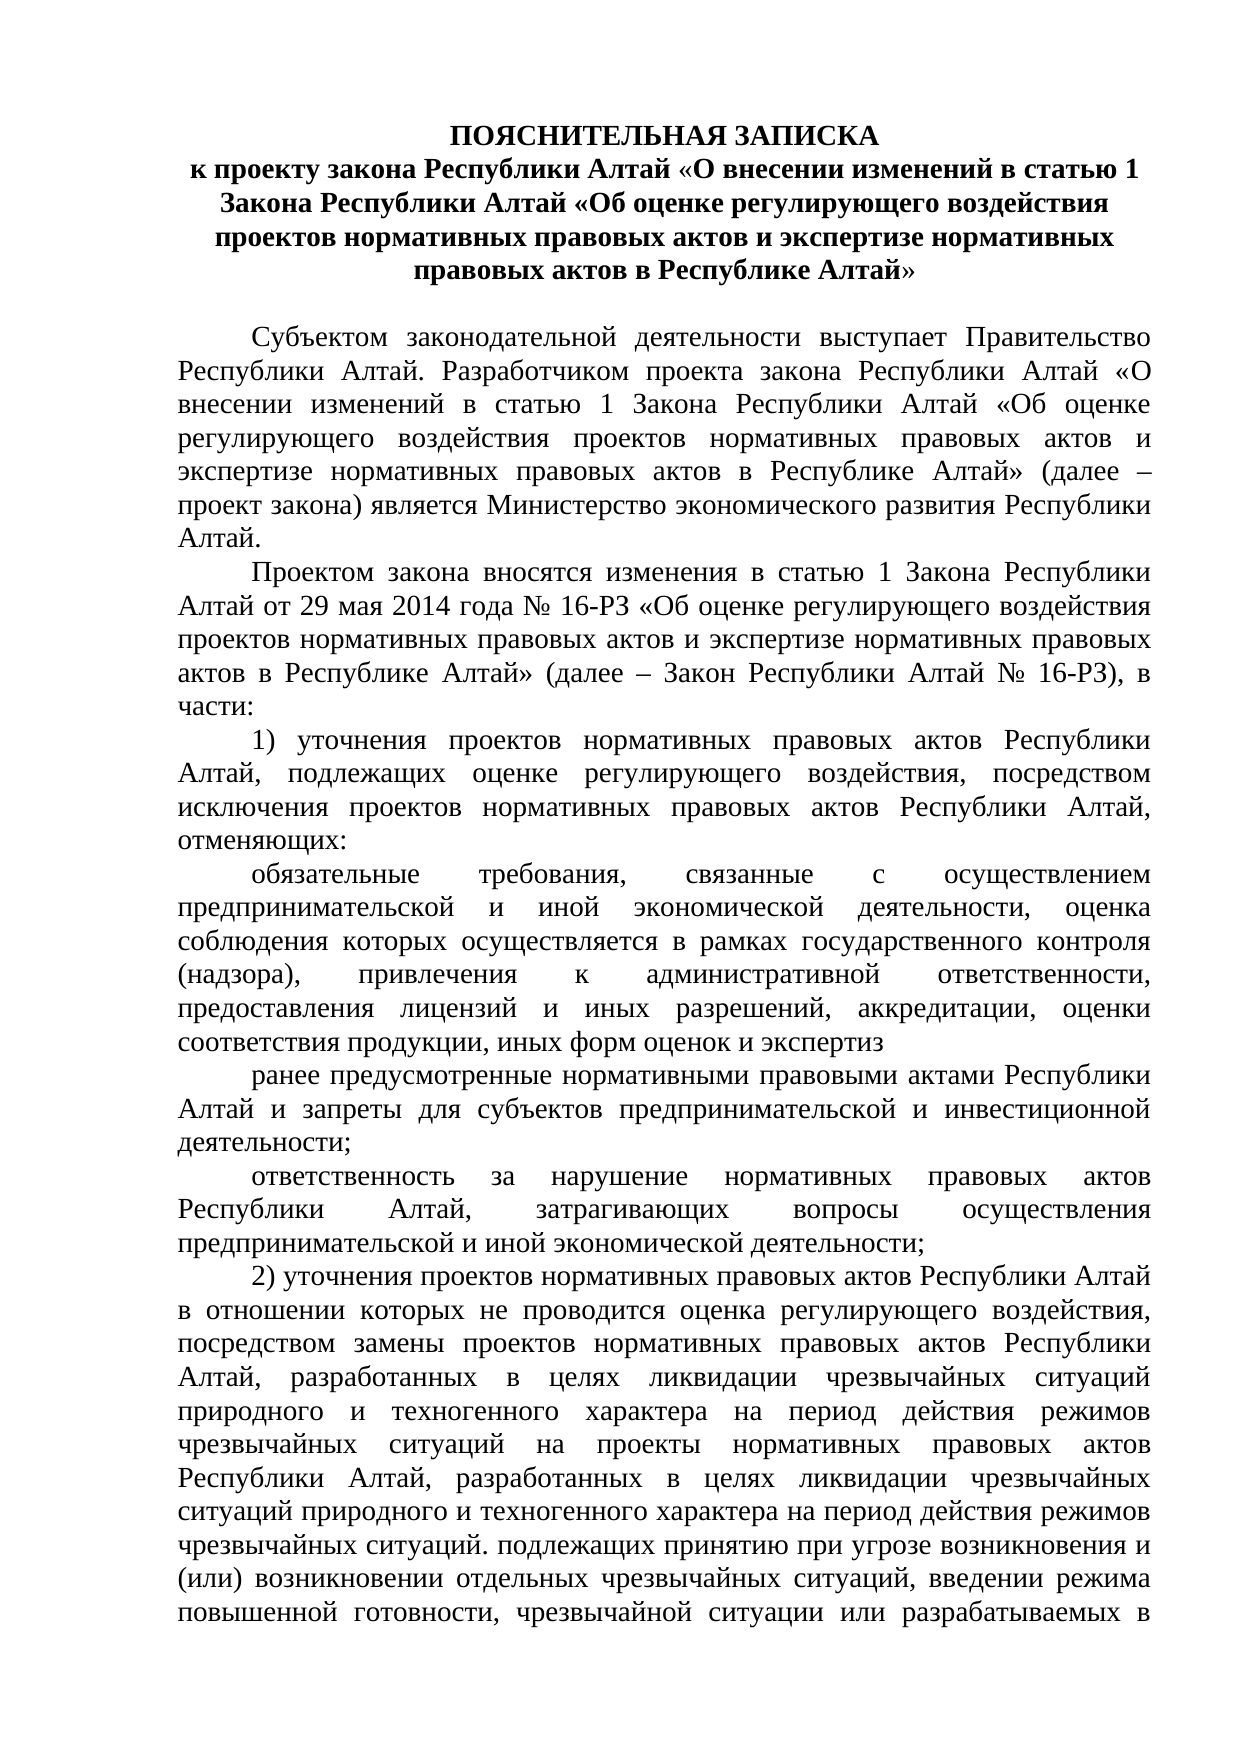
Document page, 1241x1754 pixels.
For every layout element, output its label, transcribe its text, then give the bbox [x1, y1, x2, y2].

text 1) уточнения проектов нормативных правовых актов Республики Алтай, подлежащих оценке регулирующего воздействия, посредством исключения проектов нормативных правовых актов Республики Алтай, отменяющих: [177, 722, 1152, 856]
text ПОЯСНИТЕЛЬНАЯ ЗАПИСКА [177, 118, 1152, 152]
text ранее предусмотренные нормативными правовыми актами Республики Алтай и запреты для субъектов предпринимательской и инвестиционной деятельности; [177, 1057, 1152, 1158]
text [177, 1258, 1152, 1627]
text к проекту закона Республики Алтай «О внесении изменений в статью 1 Закона Республики Алтай «Об оценке регулирующего воздействия проектов нормативных правовых актов и экспертизе нормативных правовых актов в Республике Алтай» [177, 152, 1152, 286]
text ответственность за нарушение нормативных правовых актов Республики Алтай, затрагивающих вопросы осуществления предпринимательской и иной экономической деятельности; [177, 1158, 1152, 1258]
text Субъектом законодательной деятельности выступает Правительство Республики Алтай. Разработчиком проекта закона Республики Алтай «О внесении изменений в статью 1 Закона Республики Алтай «Об оценке регулирующего воздействия проектов нормативных правовых актов и экспертизе нормативных правовых актов в Республике Алтай» (далее – проект закона) является Министерство экономического развития Республики Алтай. [177, 319, 1152, 554]
text Проектом закона вносятся изменения в статью 1 Закона Республики Алтай от 29 мая 2014 года № 16-РЗ «Об оценке регулирующего воздействия проектов нормативных правовых актов и экспертизе нормативных правовых актов в Республике Алтай» (далее – Закон Республики Алтай № 16-РЗ), в части: [177, 554, 1152, 722]
text обязательные требования, связанные с осуществлением предпринимательской и иной экономической деятельности, оценка соблюдения которых осуществляется в рамках государственного контроля (надзора), привлечения к административной ответственности, предоставления лицензий и иных разрешений, аккредитации, оценки соответствия продукции, иных форм оценок и экспертиз [177, 856, 1152, 1057]
